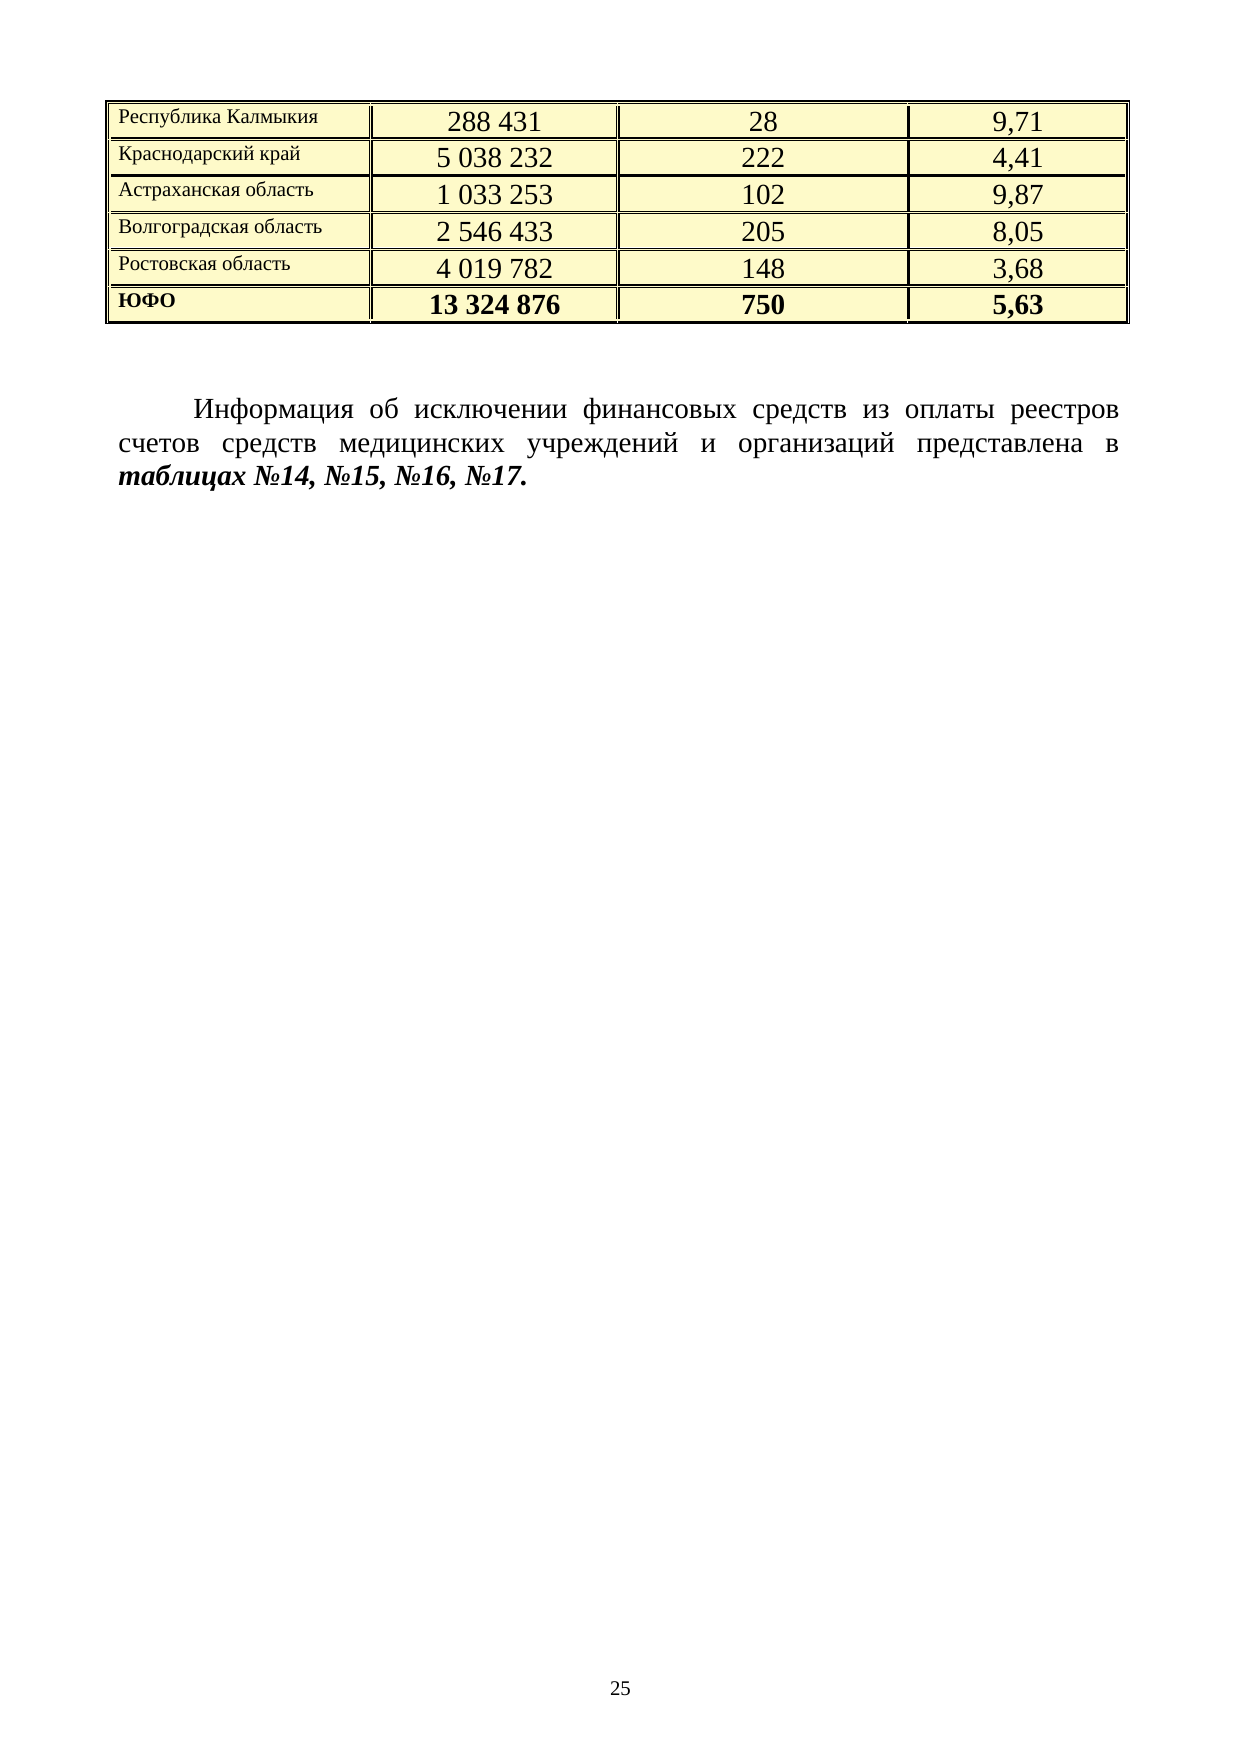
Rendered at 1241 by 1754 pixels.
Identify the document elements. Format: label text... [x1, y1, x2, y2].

table_cell Республика Калмыкия [109, 102, 371, 137]
table_cell 28 [618, 102, 908, 137]
table_cell 750 [618, 288, 908, 321]
table_cell Астраханская область [109, 174, 369, 211]
table_cell 5,63 [908, 284, 1127, 321]
table_cell 8,05 [908, 211, 1128, 247]
table_cell 222 [620, 141, 907, 174]
table_cell ЮФО [109, 284, 371, 321]
table_cell 4,41 [910, 137, 1127, 174]
table_cell Волгоградская область [107, 211, 371, 247]
table_cell 13 324 876 [371, 284, 618, 321]
table_cell 4 019 782 [373, 251, 616, 284]
table_cell 3,68 [910, 248, 1127, 284]
table_cell 288 431 [371, 102, 618, 137]
table_cell 148 [620, 251, 907, 284]
table_cell Ростовская область [109, 248, 369, 284]
table_cell 205 [620, 214, 907, 247]
table_cell Краснодарский край [109, 137, 369, 174]
table_cell 9,87 [910, 174, 1126, 211]
table_cell 5 038 232 [373, 141, 616, 174]
table_cell 9,71 [908, 104, 1126, 137]
table_cell 2 546 433 [373, 214, 616, 247]
text Информация об исключении финансовых средств из оплаты реестров счетов средств медицинских учреждений и организаций представлена в таблицах №14, №15, №16, №17. [118, 391, 1120, 492]
table_cell 1 033 253 [373, 177, 616, 211]
table_cell 102 [620, 177, 907, 211]
